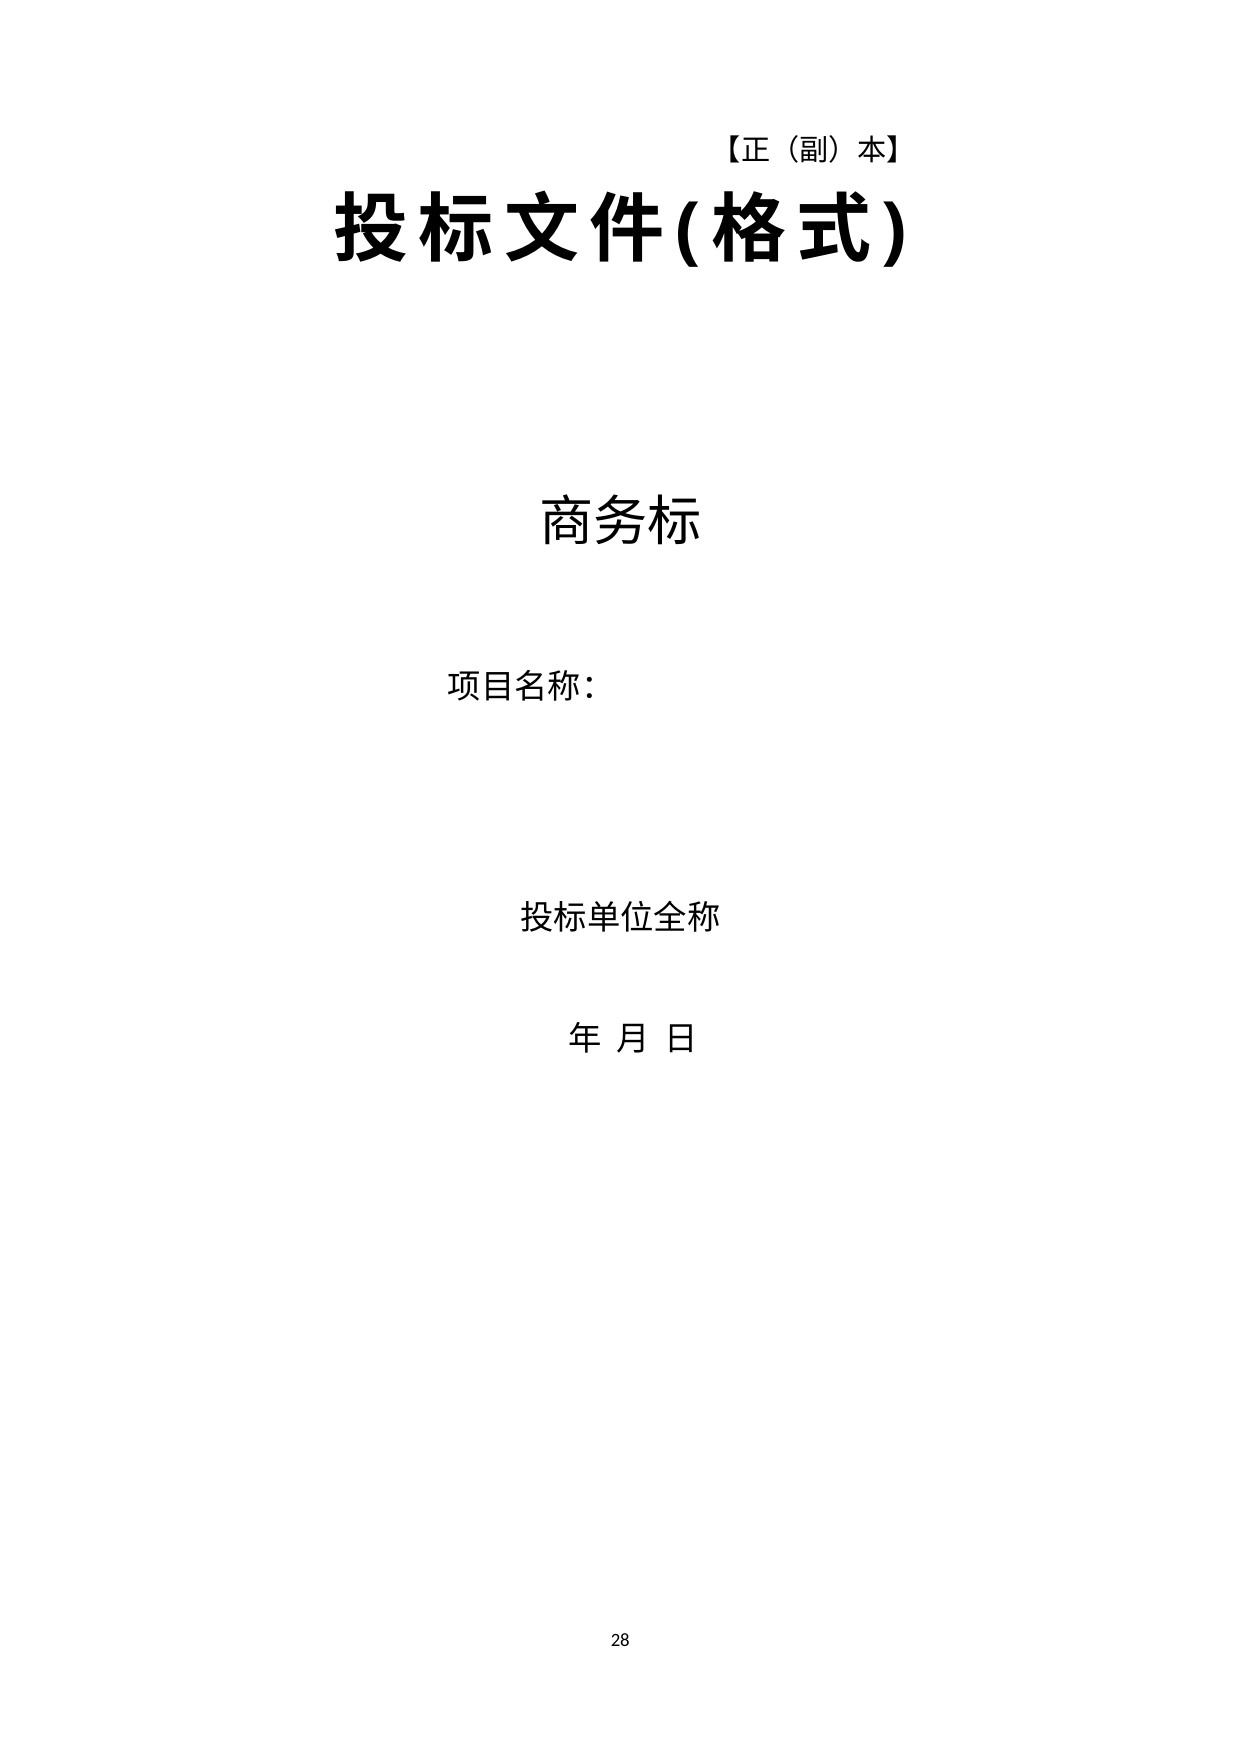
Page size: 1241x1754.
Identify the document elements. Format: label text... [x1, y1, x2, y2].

text 项目名称： [148, 660, 1092, 708]
text 年 月 日 [148, 1011, 1092, 1059]
text 【正（副）本】 [148, 127, 1092, 169]
text 投标文件(格式) [148, 169, 1092, 278]
subtitle 商务标 [148, 478, 1092, 556]
text 投标单位全称 [148, 891, 1092, 939]
